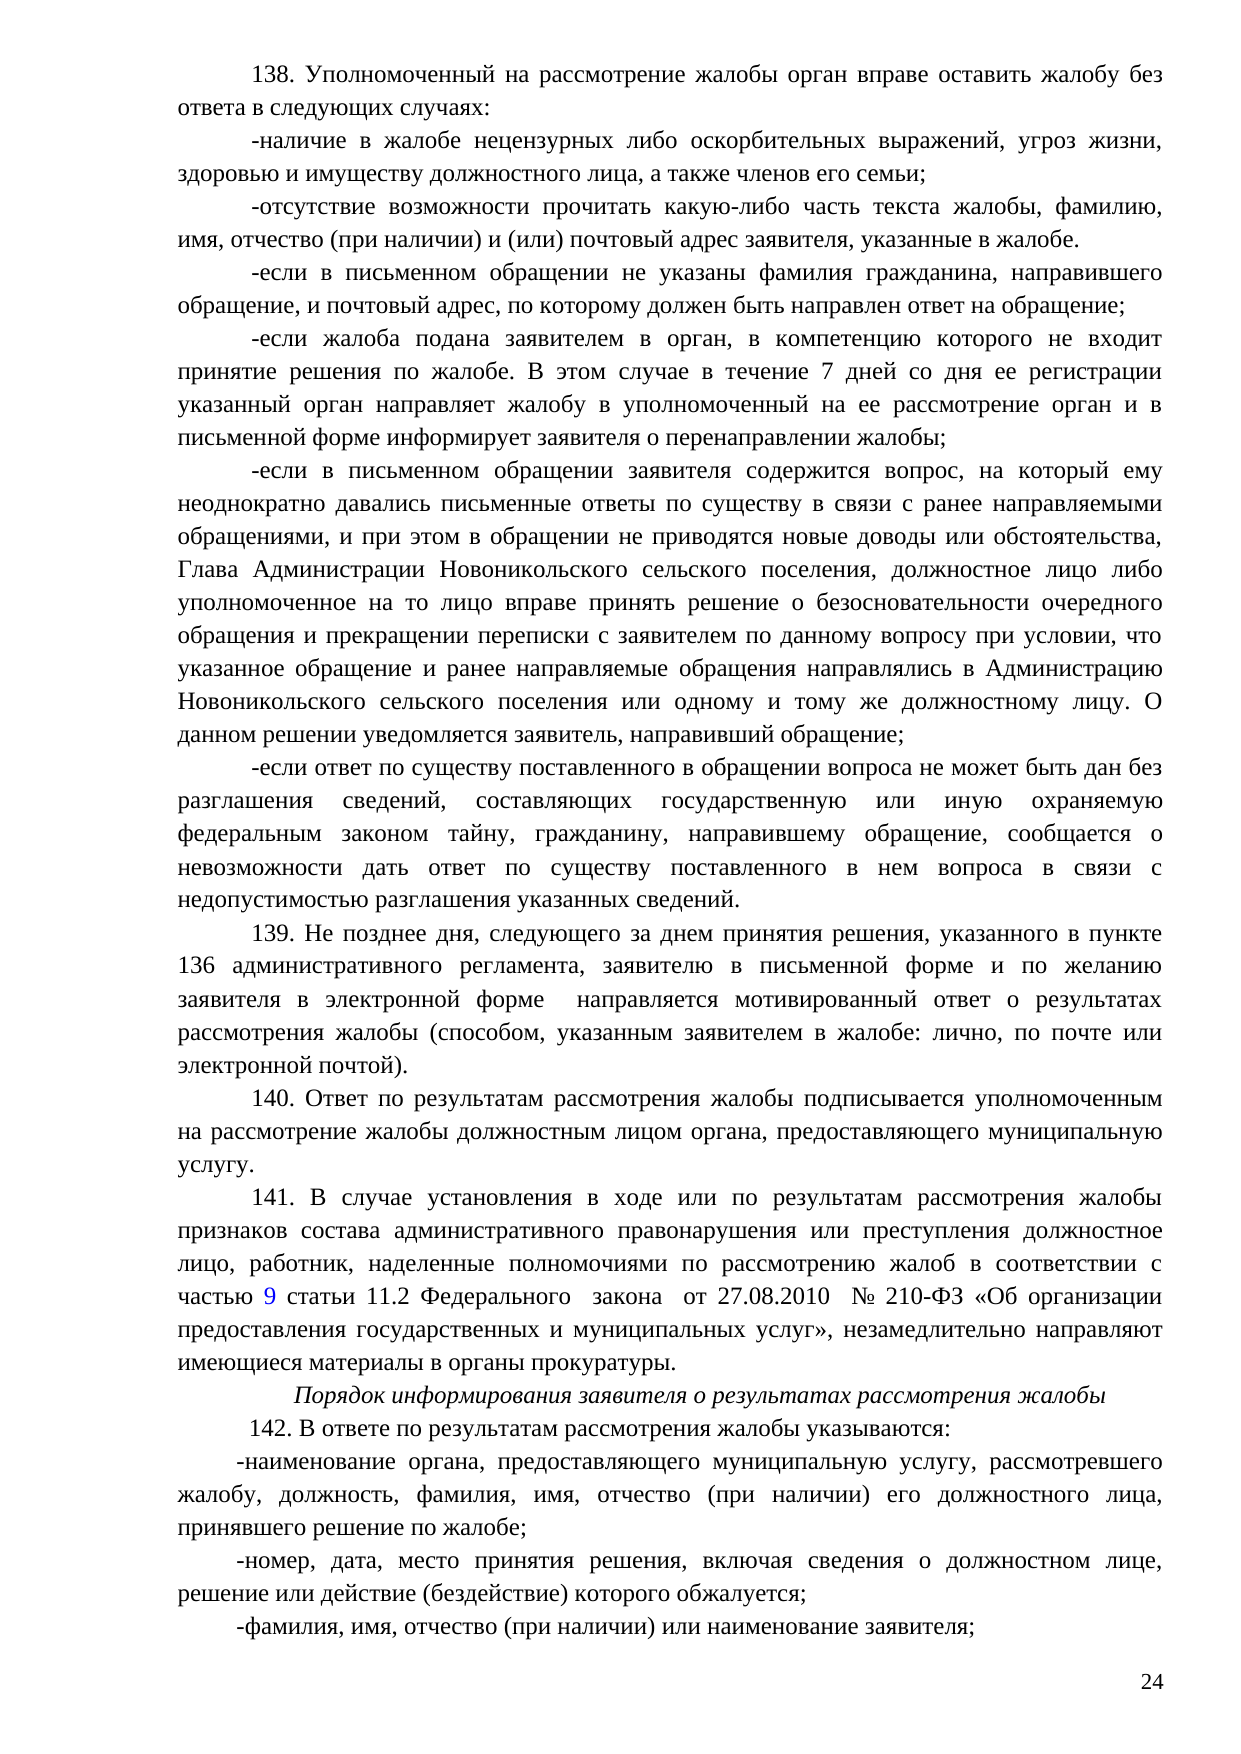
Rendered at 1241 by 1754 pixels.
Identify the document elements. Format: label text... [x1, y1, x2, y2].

text Порядок информирования заявителя о результатах рассмотрения жалобы [177, 1380, 1163, 1409]
text 139. Не позднее дня, следующего за днем принятия решения, указанного в пункте 136 административного регламента, заявителю в письменной форме и по желанию заявителя в электронной форме направляется мотивированный ответ о результатах рассмотрения жалобы (способом, указанным заявителем в жалобе: лично, по почте или электронной почтой). [177, 918, 1163, 1078]
text -если в письменном обращении заявителя содержится вопрос, на который ему неоднократно давались письменные ответы по существу в связи с ранее направляемыми обращениями, и при этом в обращении не приводятся новые доводы или обстоятельства, Глава Администрации Новоникольского сельского поселения, должностное лицо либо уполномоченное на то лицо вправе принять решение о безосновательности очередного обращения и прекращении переписки с заявителем по данному вопросу при условии, что указанное обращение и ранее направляемые обращения направлялись в Администрацию Новоникольского сельского поселения или одному и тому же должностному лицу. О данном решении уведомляется заявитель, направивший обращение; [177, 455, 1163, 748]
text -фамилия, имя, отчество (при наличии) или наименование заявителя; [177, 1611, 1163, 1640]
text 142. В ответе по результатам рассмотрения жалобы указываются: [236, 1413, 1163, 1442]
text 140. Ответ по результатам рассмотрения жалобы подписывается уполномоченным на рассмотрение жалобы должностным лицом органа, предоставляющего муниципальную услугу. [177, 1083, 1163, 1177]
text -если в письменном обращении не указаны фамилия гражданина, направившего обращение, и почтовый адрес, по которому должен быть направлен ответ на обращение; [177, 257, 1163, 319]
text -наличие в жалобе нецензурных либо оскорбительных выражений, угроз жизни, здоровью и имуществу должностного лица, а также членов его семьи; [177, 125, 1163, 187]
text -если жалоба подана заявителем в орган, в компетенцию которого не входит принятие решения по жалобе. В этом случае в течение 7 дней со дня ее регистрации указанный орган направляет жалобу в уполномоченный на ее рассмотрение орган и в письменной форме информирует заявителя о перенаправлении жалобы; [177, 323, 1163, 451]
text 141. В случае установления в ходе или по результатам рассмотрения жалобы признаков состава административного правонарушения или преступления должностное лицо, работник, наделенные полномочиями по рассмотрению жалоб в соответствии с частью 9 статьи 11.2 Федерального закона от 27.08.2010 № 210-ФЗ «Об организации предоставления государственных и муниципальных услуг», незамедлительно направляют имеющиеся материалы в органы прокуратуры. [177, 1182, 1163, 1376]
text -номер, дата, место принятия решения, включая сведения о должностном лице, решение или действие (бездействие) которого обжалуется; [177, 1545, 1163, 1607]
text -наименование органа, предоставляющего муниципальную услугу, рассмотревшего жалобу, должность, фамилия, имя, отчество (при наличии) его должностного лица, принявшего решение по жалобе; [177, 1446, 1163, 1541]
text -отсутствие возможности прочитать какую-либо часть текста жалобы, фамилию, имя, отчество (при наличии) и (или) почтовый адрес заявителя, указанные в жалобе. [177, 191, 1163, 253]
text 138. Уполномоченный на рассмотрение жалобы орган вправе оставить жалобу без ответа в следующих случаях: [177, 59, 1163, 121]
text -если ответ по существу поставленного в обращении вопроса не может быть дан без разглашения сведений, составляющих государственную или иную охраняемую федеральным законом тайну, гражданину, направившему обращение, сообщается о невозможности дать ответ по существу поставленного в нем вопроса в связи с недопустимостью разглашения указанных сведений. [177, 752, 1163, 913]
